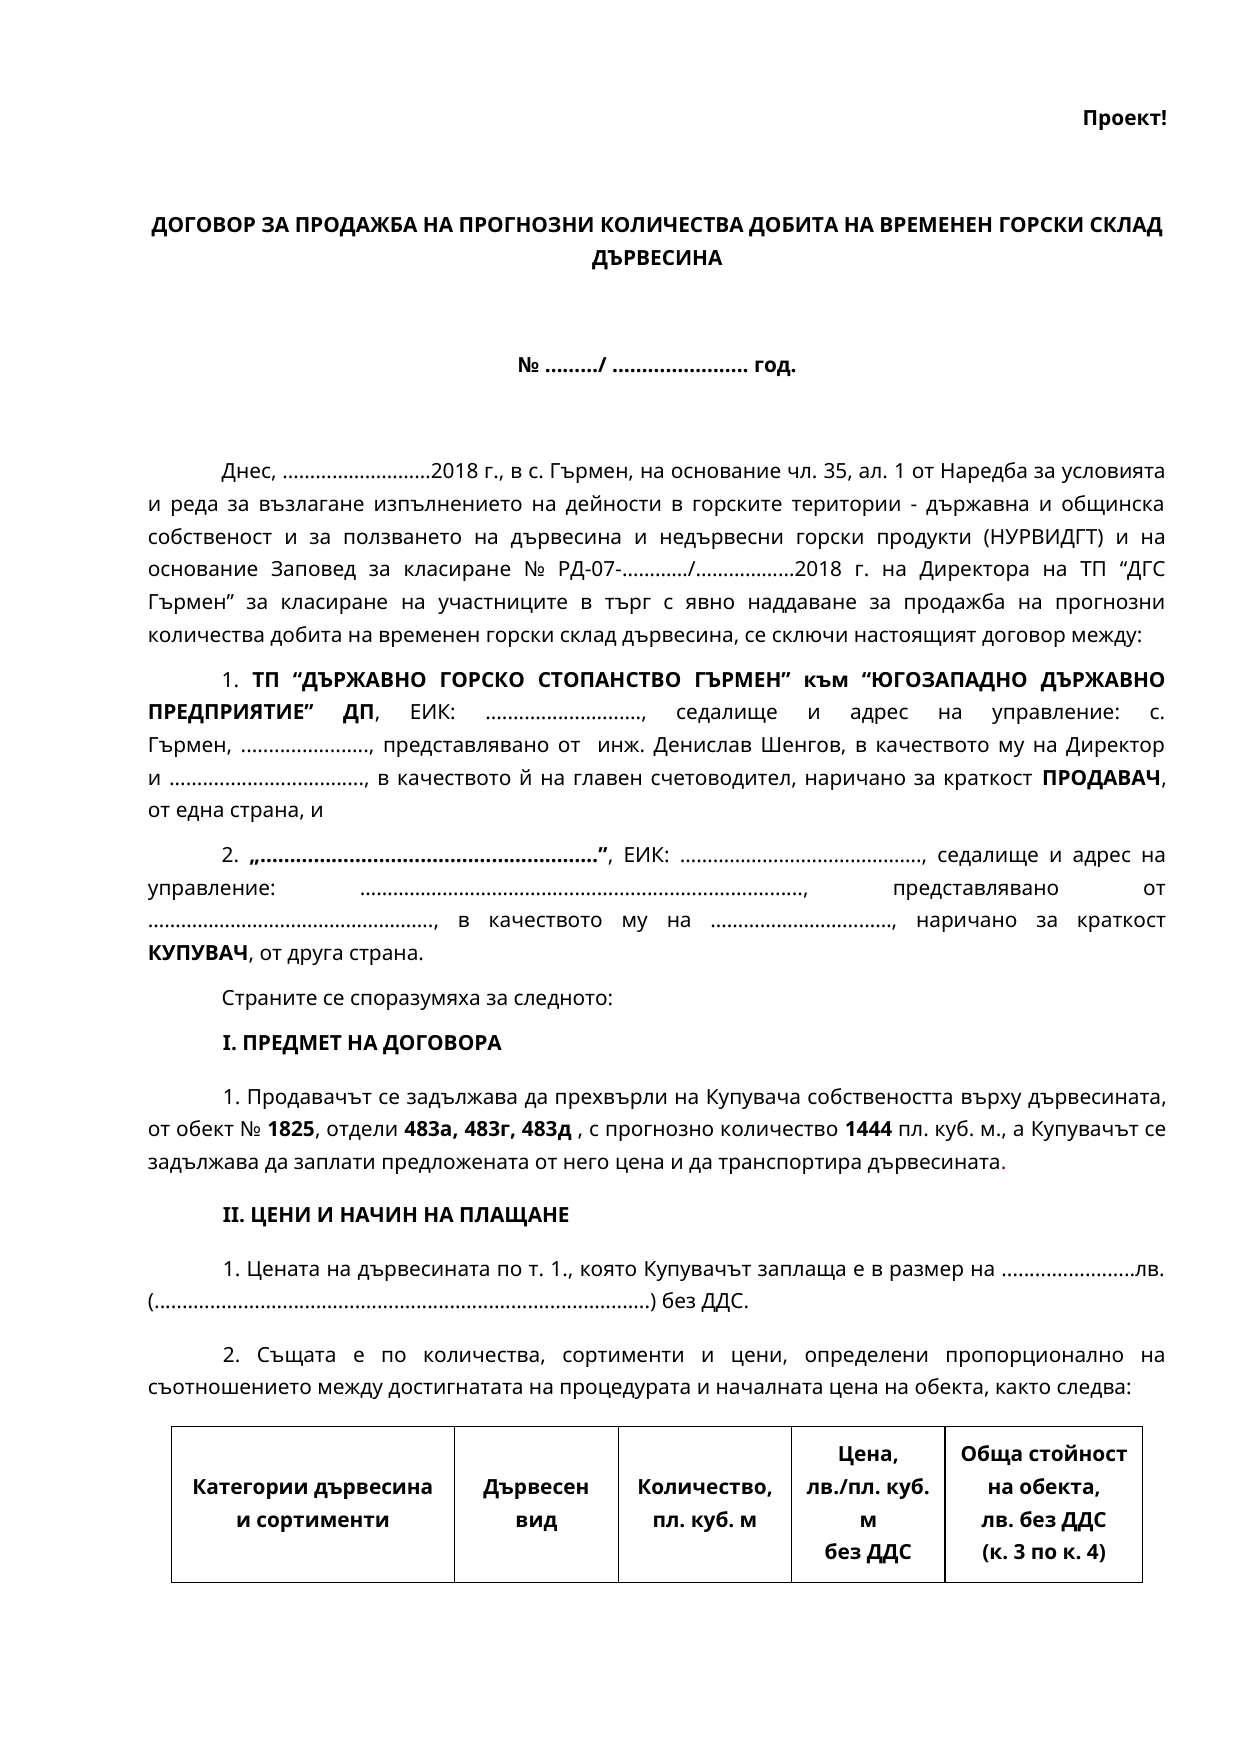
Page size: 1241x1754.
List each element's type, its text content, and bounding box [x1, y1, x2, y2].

text Днес, ………………………2018 г., в с. Гърмен, на основание чл. 35, ал. 1 от Наредба за условията и реда за възлагане изпълнението на дейности в горските територии - държавна и общинска собственост и за ползването на дървесина и недървесни горски продукти (НУРВИДГТ) и на основание Заповед за класиране № РД-07-…………/………………2018 г. на Директора на ТП “ДГС Гърмен” за класиране на участниците в търг с явно наддаване за продажба на прогнозни количества добита на временен горски склад дървесина, се сключи настоящият договор между: [148, 457, 1167, 648]
text № ………/ ………………….. год. [148, 350, 1167, 378]
table_header Дървесен вид [455, 1427, 618, 1582]
text I. ПРЕДМЕТ НА ДОГОВОРА [148, 1028, 1167, 1057]
text 2. Същата е по количества, сортименти и цени, определени пропорционално на съотношението между достигнатата на процедурата и началната цена на обекта, както следва: [148, 1340, 1167, 1401]
text 1. Цената на дървесината по т. 1., която Купувачът заплаща е в размер на ........................лв. (.........................................................................................) без ДДС. [148, 1254, 1167, 1315]
table_header Цена, лв./пл. куб. м без ДДС [792, 1427, 944, 1582]
text II. ЦЕНИ И НАЧИН НА ПЛАЩАНЕ [148, 1200, 1167, 1229]
table_header Обща стойност на обекта, лв. без ДДС (к. 3 по к. 4) [946, 1427, 1142, 1582]
table_header Категории дървесина и сортименти [172, 1427, 454, 1582]
text Проект! [148, 103, 1167, 132]
text ДОГОВОР ЗА ПРОДАЖБА НА ПРОГНОЗНИ КОЛИЧЕСТВА ДОБИТА НА ВРЕМЕНЕН ГОРСКИ СКЛАД ДЪРВЕСИНА [148, 210, 1167, 271]
text 1. Продавачът се задължава да прехвърли на Купувача собствеността върху дървесината, от обект № 1825, отдели 483а, 483г, 483д , с прогнозно количество 1444 пл. куб. м., а Купувачът се задължава да заплати предложената от него цена и да транспортира дървесината. [148, 1082, 1167, 1175]
text 1. ТП “ДЪРЖАВНО ГОРСКО СТОПАНСТВО ГЪРМЕН” към “ЮГОЗАПАДНО ДЪРЖАВНО ПРЕДПРИЯТИЕ” ДП, ЕИК: ............................, седалище и адрес на управление: с. Гърмен, ......................., представлявано от инж. Денислав Шенгов, в качеството му на Директор и ..................................., в качеството й на главен счетоводител, наричано за краткост ПРОДАВАЧ, от една страна, и [148, 665, 1167, 824]
text 2. „…………………………………………………”, ЕИК: ………………….…………………., седалище и адрес на управление: ……………………………..............................................., представлявано от ……………………………………………., в качеството му на ……………………………, наричано за краткост КУПУВАЧ, от друга страна. [148, 840, 1167, 967]
table_header Количество, пл. куб. м [619, 1427, 791, 1582]
text Страните се споразумяха за следното: [148, 983, 1167, 1012]
